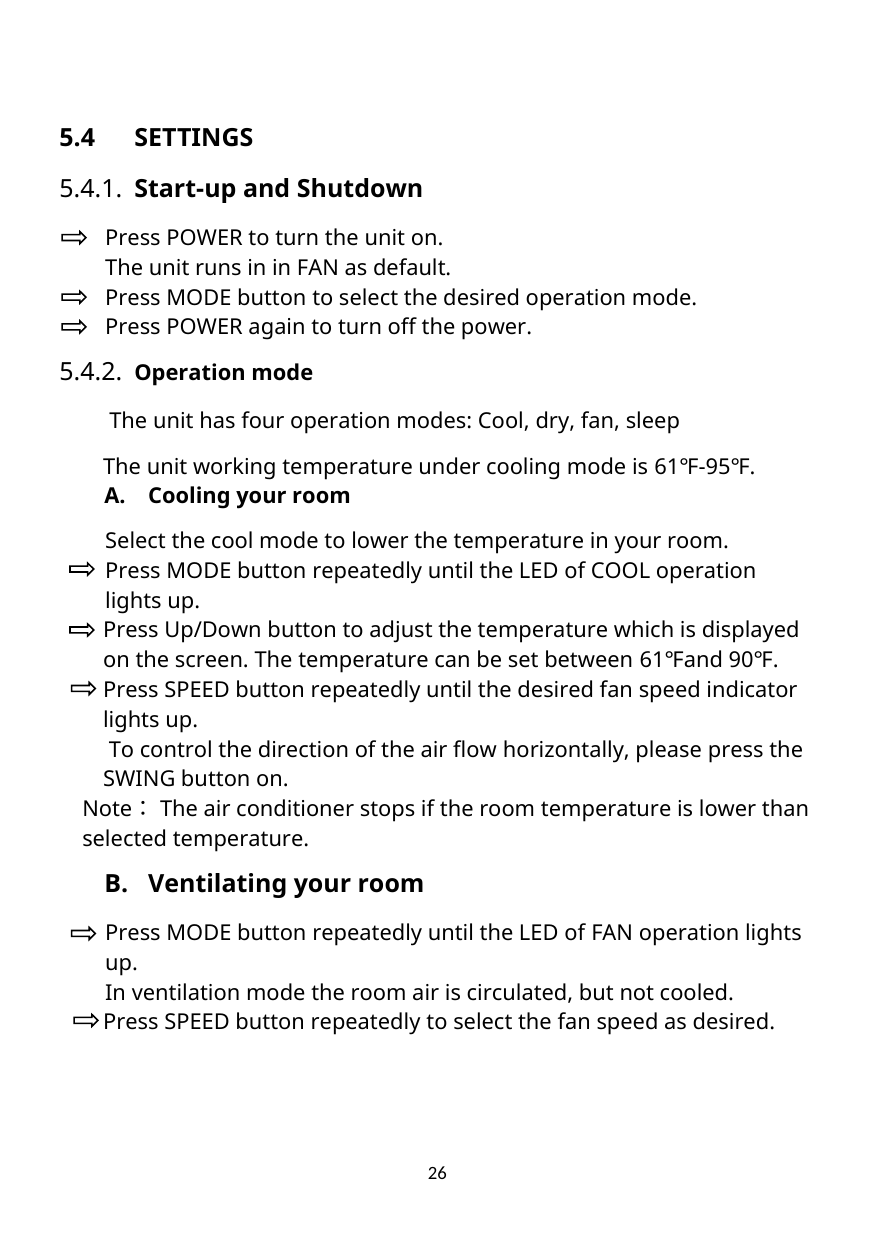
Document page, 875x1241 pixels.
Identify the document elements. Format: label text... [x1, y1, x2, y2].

list Select the cool mode to lower the temperature in your room. [105, 525, 815, 555]
list The unit has four operation modes: Cool, dry, fan, sleep [22, 405, 815, 435]
text Note： The air conditioner stops if the room temperature is lower than selected temperature. [82, 793, 815, 853]
list SETTINGS [59, 119, 815, 153]
text To control the direction of the air flow horizontally, please press the SWING button on. [103, 734, 815, 793]
text The unit runs in in FAN as default. [105, 252, 815, 281]
list Start-up and Shutdown [59, 170, 815, 204]
text Press POWER to turn the unit on. [105, 222, 815, 252]
list The unit working temperature under cooling mode is 61℉-95℉. [103, 451, 815, 480]
text Press POWER again to turn off the power. [105, 311, 815, 341]
text Press MODE button to select the desired operation mode. [105, 281, 815, 311]
text Press MODE button repeatedly until the LED of FAN operation lights up. [105, 917, 815, 977]
text Press SPEED button repeatedly until the desired fan speed indicator lights up. [103, 674, 815, 734]
text Press SPEED button repeatedly to select the fan speed as desired. [103, 1006, 815, 1036]
text In ventilation mode the room air is circulated, but not cooled. [105, 977, 815, 1006]
list Press MODE button repeatedly until the LED of COOL operation lights up. [105, 555, 815, 614]
text Press Up/Down button to adjust the temperature which is displayed on the screen. The temperature can be set between 61℉and 90℉. [103, 614, 815, 674]
list Cooling your room [104, 480, 815, 510]
list Ventilating your room [104, 865, 815, 899]
list Operation mode [59, 353, 815, 388]
